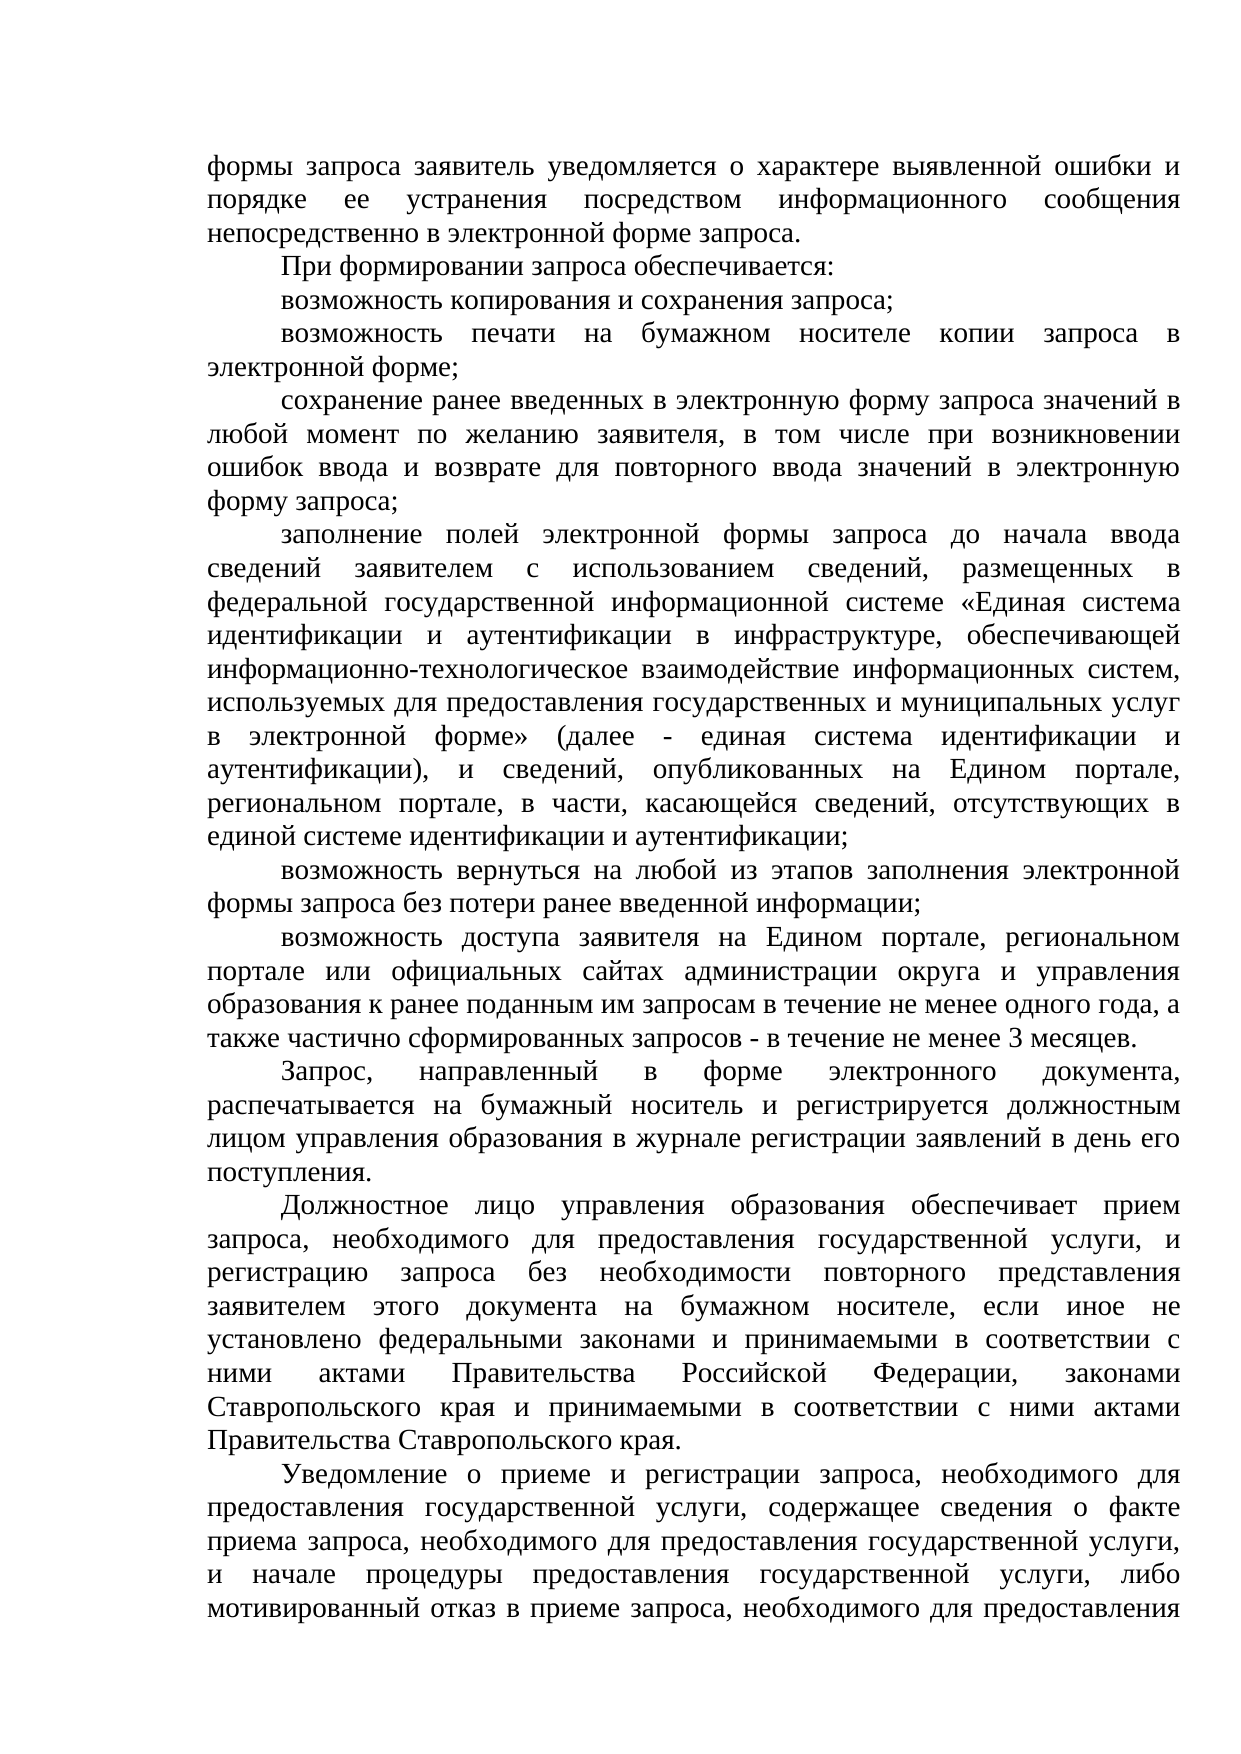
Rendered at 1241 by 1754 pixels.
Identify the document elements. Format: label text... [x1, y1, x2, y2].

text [207, 148, 1181, 248]
text возможность доступа заявителя на Едином портале, региональном портале или официальных сайтах администрации округа и управления образования к ранее поданным им запросам в течение не менее одного года, а также частично сформированных запросов - в течение не менее 3 месяцев. [207, 919, 1181, 1053]
text При формировании запроса обеспечивается: [207, 248, 1181, 282]
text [207, 1456, 1181, 1623]
text возможность печати на бумажном носителе копии запроса в электронной форме; [207, 315, 1181, 382]
text заполнение полей электронной формы запроса до начала ввода сведений заявителем с использованием сведений, размещенных в федеральной государственной информационной системе «Единая система идентификации и аутентификации в инфраструктуре, обеспечивающей информационно-технологическое взаимодействие информационных систем, используемых для предоставления государственных и муниципальных услуг в электронной форме» (далее - единая система идентификации и аутентификации), и сведений, опубликованных на Едином портале, региональном портале, в части, касающейся сведений, отсутствующих в единой системе идентификации и аутентификации; [207, 517, 1181, 852]
text сохранение ранее введенных в электронную форму запроса значений в любой момент по желанию заявителя, в том числе при возникновении ошибок ввода и возврате для повторного ввода значений в электронную форму запроса; [207, 382, 1181, 517]
text Запрос, направленный в форме электронного документа, распечатывается на бумажный носитель и регистрируется должностным лицом управления образования в журнале регистрации заявлений в день его поступления. [207, 1053, 1181, 1187]
text Должностное лицо управления образования обеспечивает прием запроса, необходимого для предоставления государственной услуги, и регистрацию запроса без необходимости повторного представления заявителем этого документа на бумажном носителе, если иное не установлено федеральными законами и принимаемыми в соответствии с ними актами Правительства Российской Федерации, законами Ставропольского края и принимаемыми в соответствии с ними актами Правительства Ставропольского края. [207, 1187, 1181, 1456]
text возможность копирования и сохранения запроса; [207, 282, 1181, 315]
text возможность вернуться на любой из этапов заполнения электронной формы запроса без потери ранее введенной информации; [207, 852, 1181, 919]
